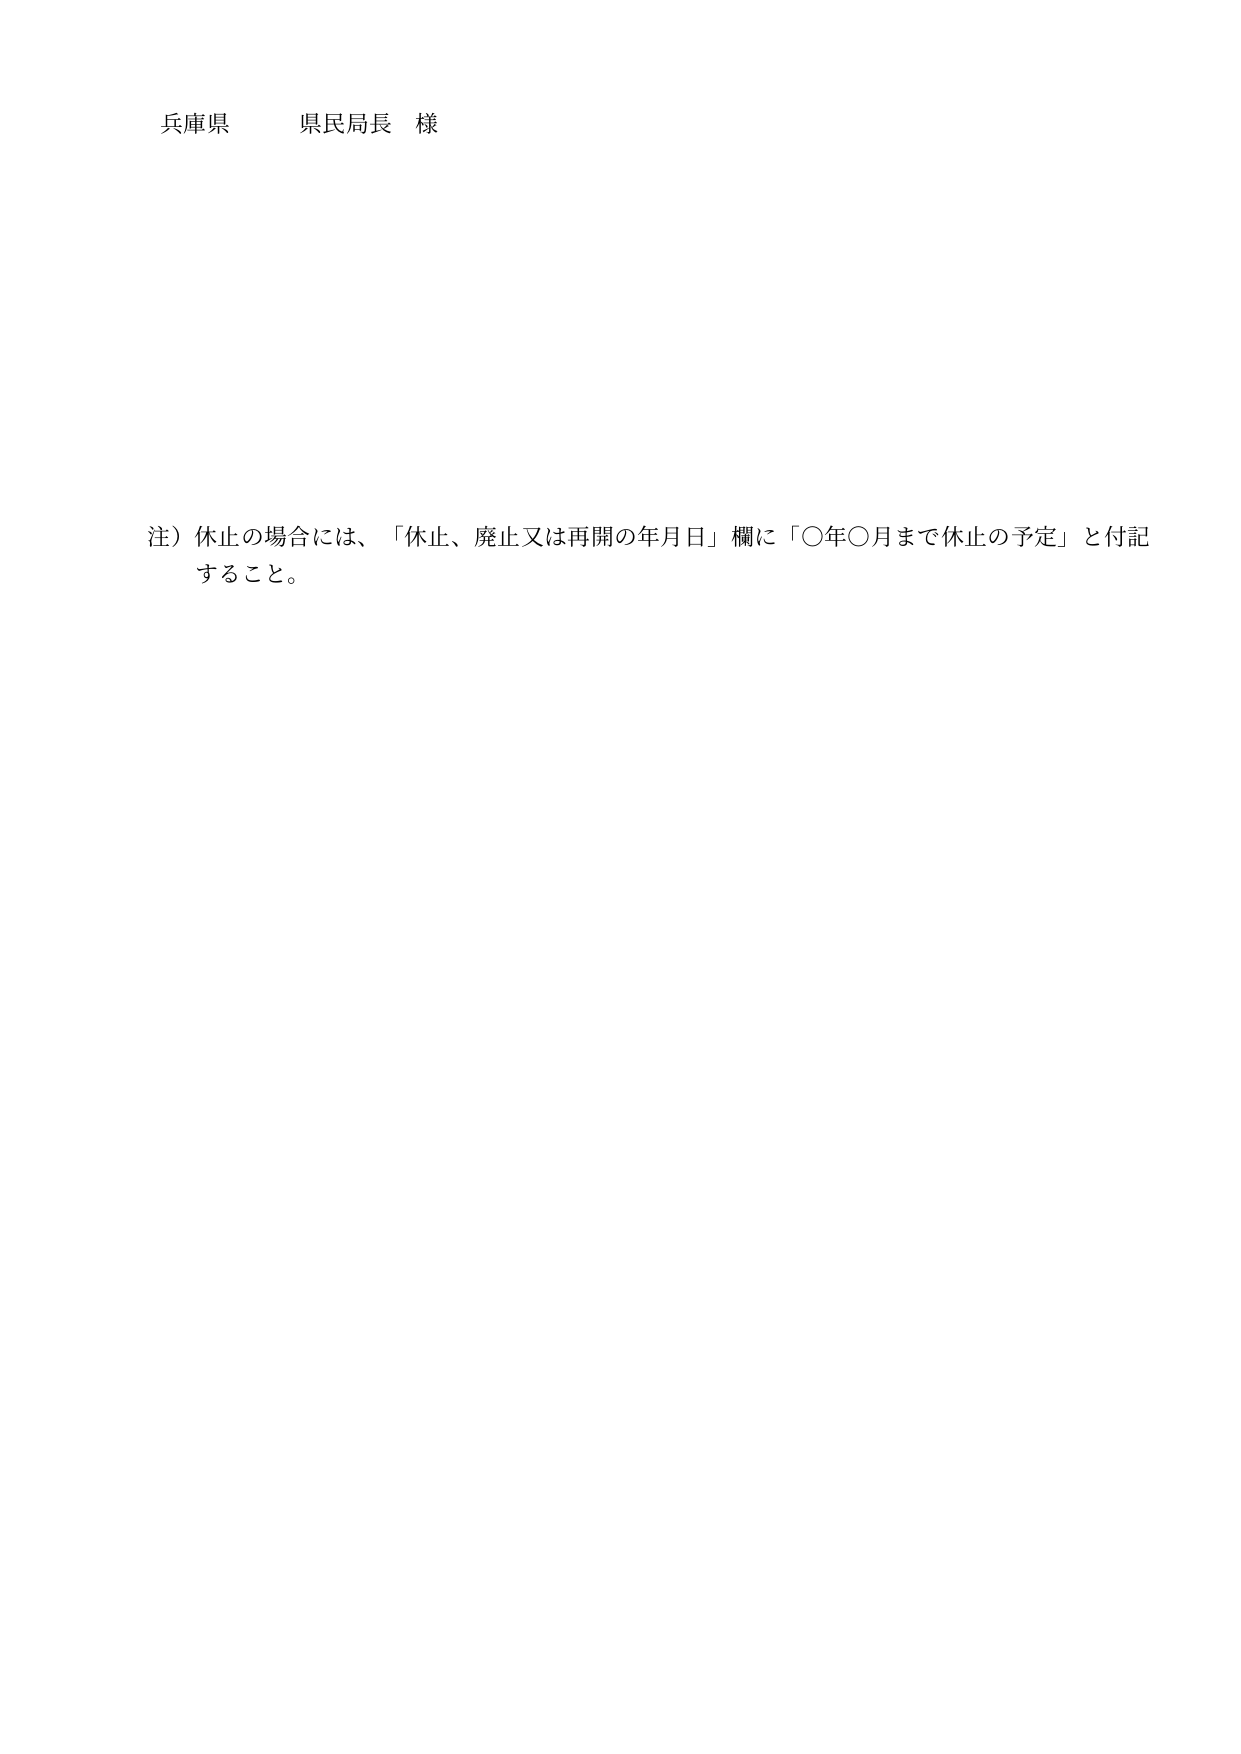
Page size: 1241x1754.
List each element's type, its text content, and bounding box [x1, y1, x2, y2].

text 兵庫県 県民局長 様 [148, 104, 1152, 142]
text 注）休止の場合には、「休止、廃止又は再開の年月日」欄に「○年○月まで休止の予定」と付記すること。 [148, 517, 1152, 592]
